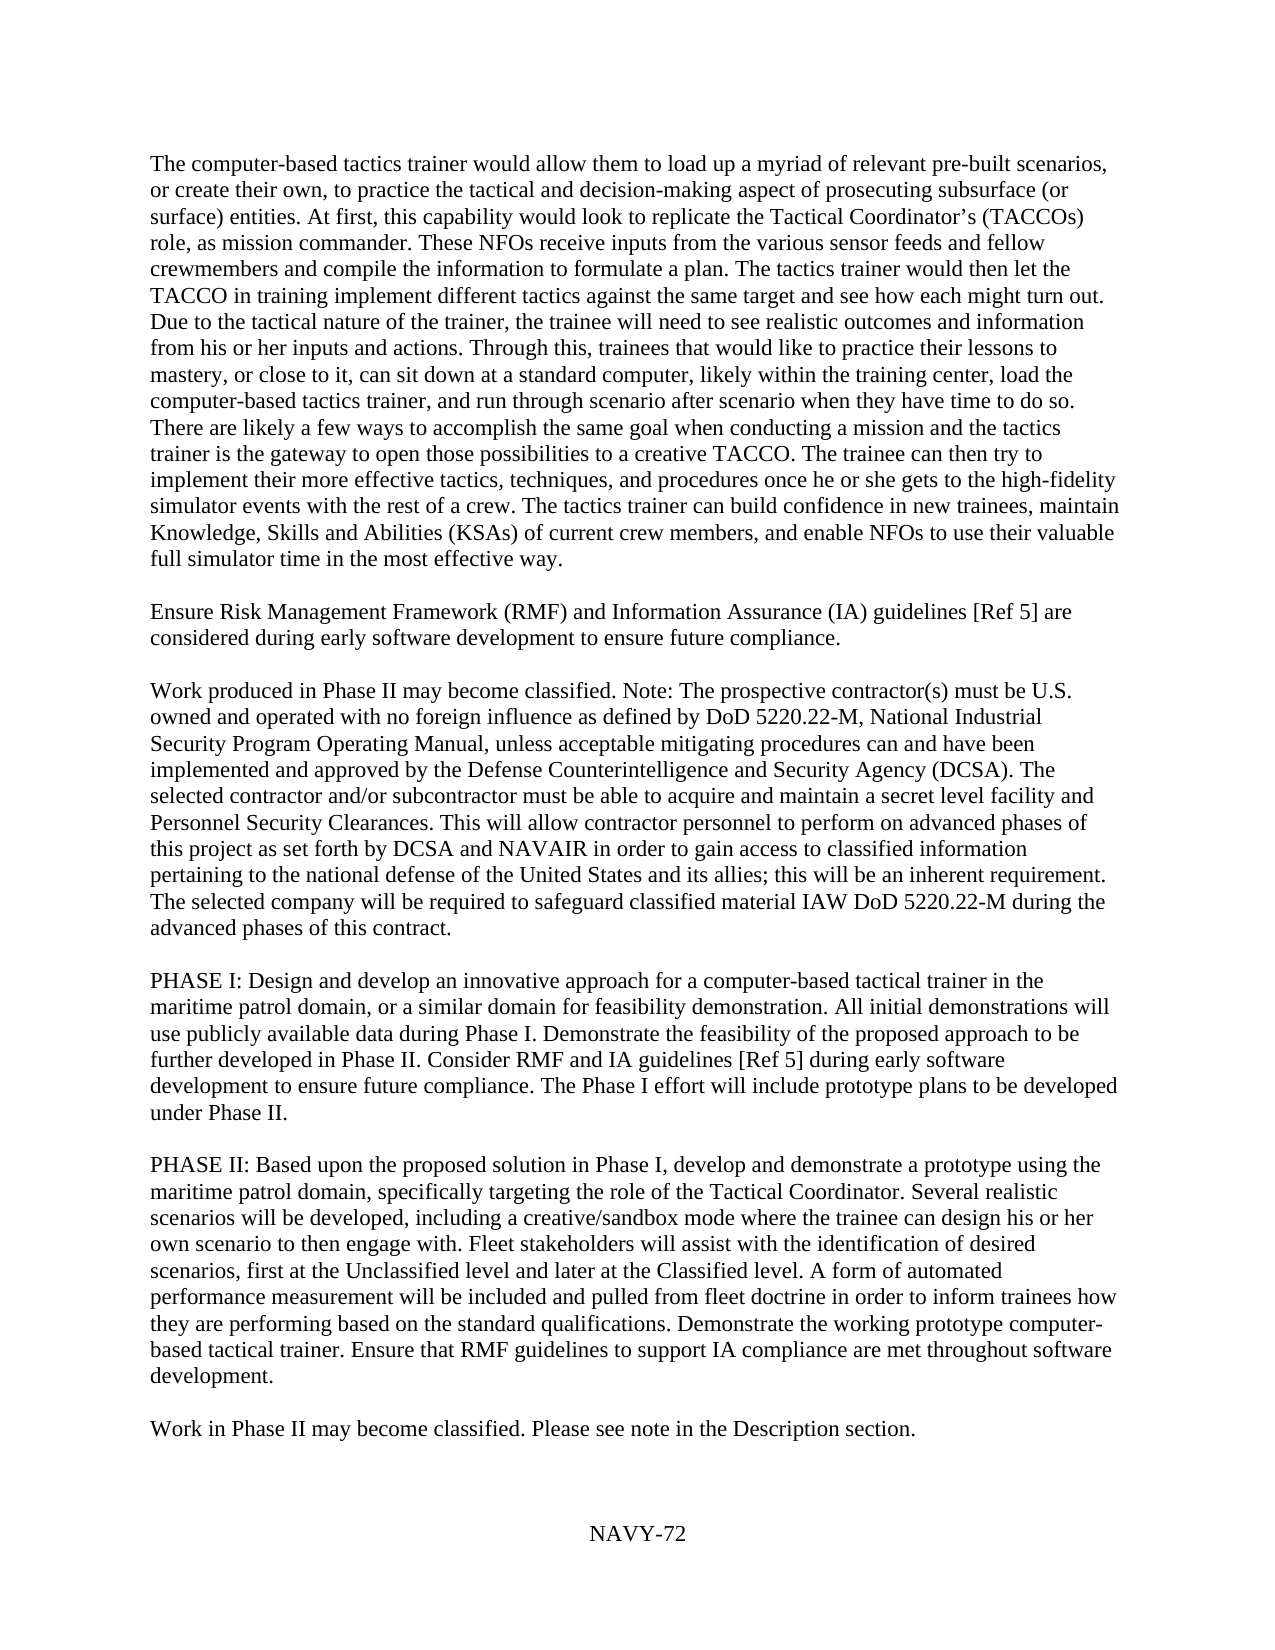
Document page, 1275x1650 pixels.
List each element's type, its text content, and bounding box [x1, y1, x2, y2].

text PHASE I: Design and develop an innovative approach for a computer-based tactical trainer in the maritime patrol domain, or a similar domain for feasibility demonstration. All initial demonstrations will use publicly available data during Phase I. Demonstrate the feasibility of the proposed approach to be further developed in Phase II. Consider RMF and IA guidelines [Ref 5] during early software development to ensure future compliance. The Phase I effort will include prototype plans to be developed under Phase II. [150, 967, 1125, 1125]
text Ensure Risk Management Framework (RMF) and Information Assurance (IA) guidelines [Ref 5] are considered during early software development to ensure future compliance. [150, 598, 1125, 651]
text Work produced in Phase II may become classified. Note: The prospective contractor(s) must be U.S. owned and operated with no foreign influence as defined by DoD 5220.22-M, National Industrial Security Program Operating Manual, unless acceptable mitigating procedures can and have been implemented and approved by the Defense Counterintelligence and Security Agency (DCSA). The selected contractor and/or subcontractor must be able to acquire and maintain a secret level facility and Personnel Security Clearances. This will allow contractor personnel to perform on advanced phases of this project as set forth by DCSA and NAVAIR in order to gain access to classified information pertaining to the national defense of the United States and its allies; this will be an inherent requirement. The selected company will be required to safeguard classified material IAW DoD 5220.22-M during the advanced phases of this contract. [150, 677, 1125, 941]
text PHASE II: Based upon the proposed solution in Phase I, develop and demonstrate a prototype using the maritime patrol domain, specifically targeting the role of the Tactical Coordinator. Several realistic scenarios will be developed, including a creative/sandbox mode where the trainee can design his or her own scenario to then engage with. Fleet stakeholders will assist with the identification of desired scenarios, first at the Unclassified level and later at the Classified level. A form of automated performance measurement will be included and pulled from fleet doctrine in order to inform trainees how they are performing based on the standard qualifications. Demonstrate the working prototype computer-based tactical trainer. Ensure that RMF guidelines to support IA compliance are met throughout software development. [150, 1151, 1125, 1389]
text Work in Phase II may become classified. Please see note in the Description section. [150, 1415, 1125, 1441]
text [150, 150, 1125, 572]
